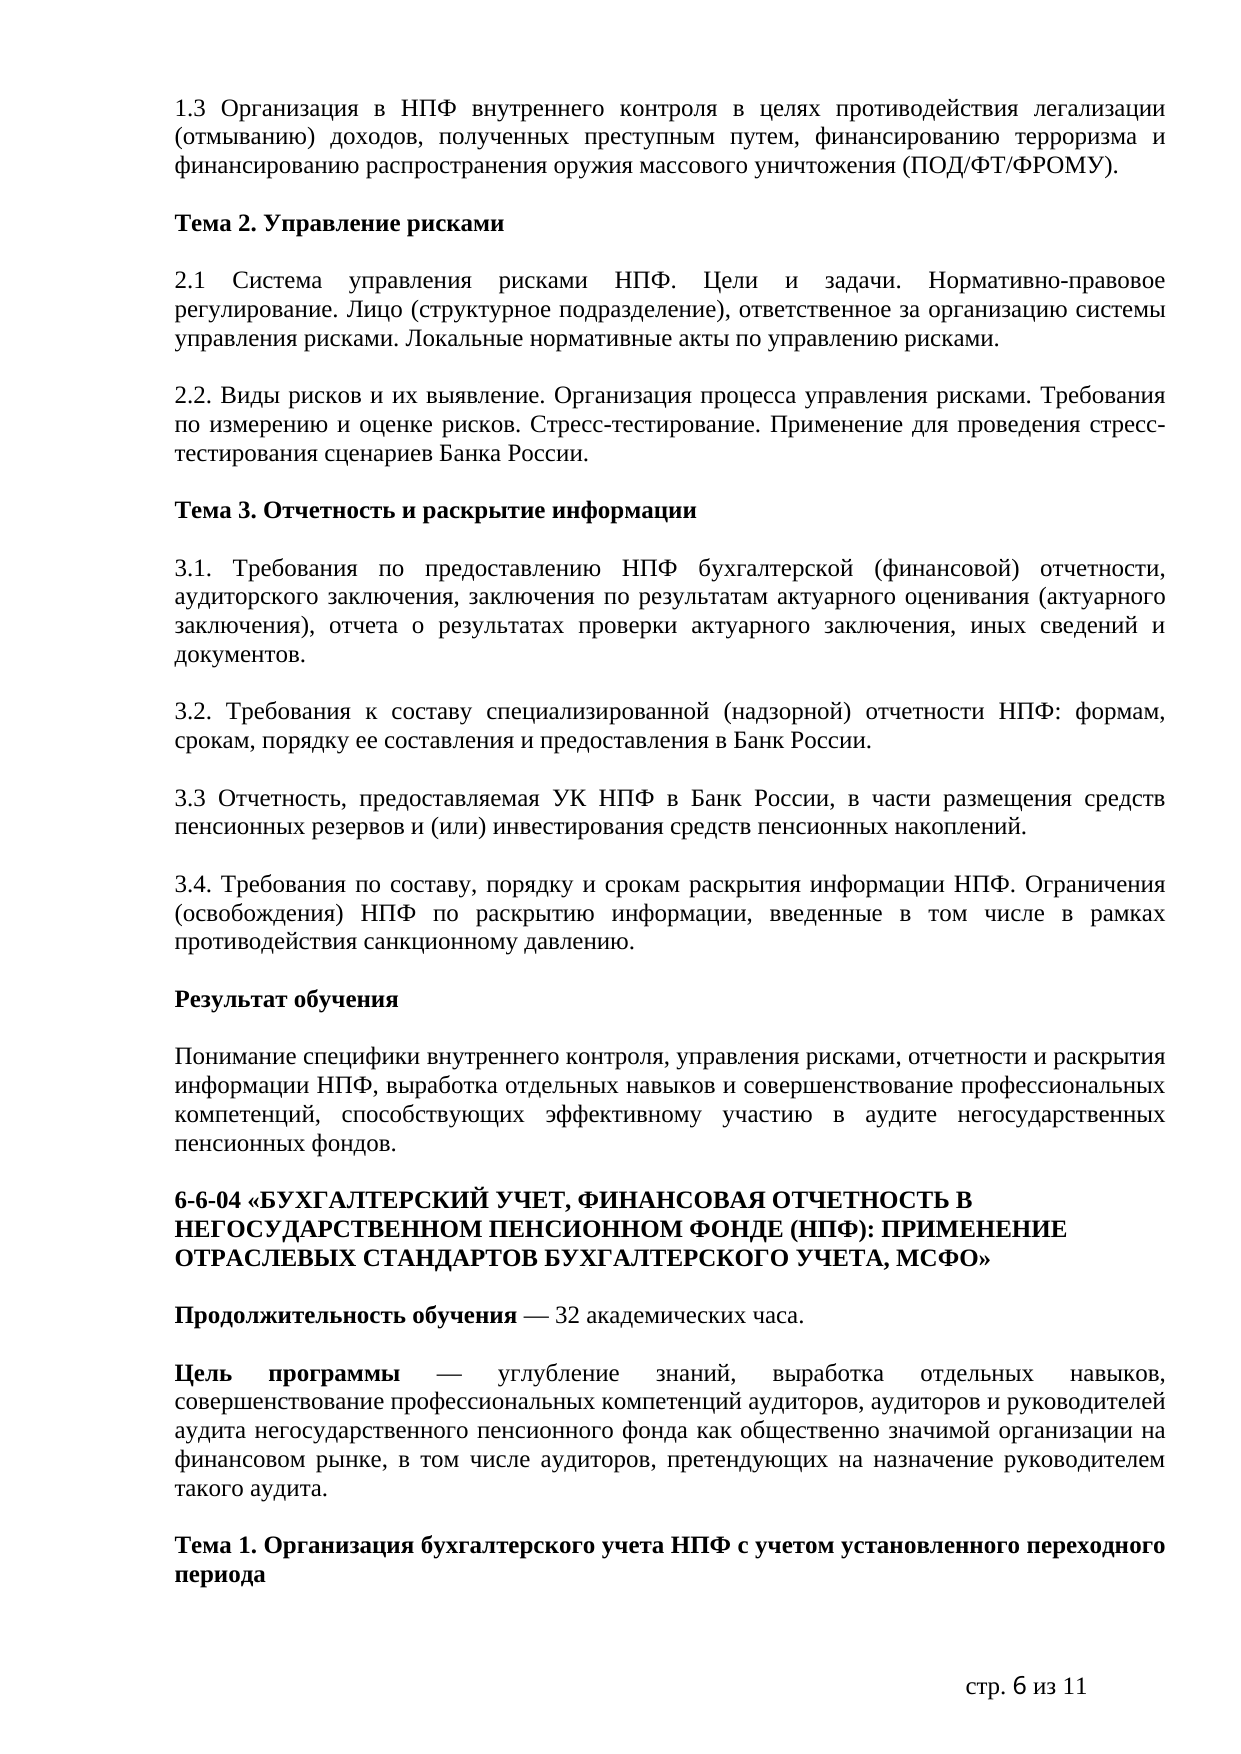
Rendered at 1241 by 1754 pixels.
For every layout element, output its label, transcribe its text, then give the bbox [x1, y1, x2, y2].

text 3.2. Требования к составу специализированной (надзорной) отчетности НПФ: формам, срокам, порядку ее составления и предоставления в Банк России. [174, 696, 1166, 754]
text 1.3 Организация в НПФ внутреннего контроля в целях противодействия легализации (отмыванию) доходов, полученных преступным путем, финансированию терроризма и финансированию распространения оружия массового уничтожения (ПОД/ФТ/ФРОМУ). [174, 93, 1166, 179]
text 3.3 Отчетность, предоставляемая УК НПФ в Банк России, в части размещения средств пенсионных резервов и (или) инвестирования средств пенсионных накоплений. [174, 783, 1166, 840]
text Тема 3. Отчетность и раскрытие информации [174, 495, 1166, 524]
text 2.1 Система управления рисками НПФ. Цели и задачи. Нормативно-правовое регулирование. Лицо (структурное подразделение), ответственное за организацию системы управления рисками. Локальные нормативные акты по управлению рисками. [174, 265, 1166, 351]
text 3.1. Требования по предоставлению НПФ бухгалтерской (финансовой) отчетности, аудиторского заключения, заключения по результатам актуарного оценивания (актуарного заключения), отчета о результатах проверки актуарного заключения, иных сведений и документов. [174, 553, 1166, 668]
text 2.2. Виды рисков и их выявление. Организация процесса управления рисками. Требования по измерению и оценке рисков. Стресс-тестирование. Применение для проведения стресс-тестирования сценариев Банка России. [174, 380, 1166, 466]
text Тема 1. Организация бухгалтерского учета НПФ с учетом установленного переходного периода [174, 1530, 1166, 1588]
text 6-6-04 «БУХГАЛТЕРСКИЙ УЧЕТ, ФИНАНСОВАЯ ОТЧЕТНОСТЬ В НЕГОСУДАРСТВЕННОМ ПЕНСИОННОМ ФОНДЕ (НПФ): ПРИМЕНЕНИЕ ОТРАСЛЕВЫХ СТАНДАРТОВ БУХГАЛТЕРСКОГО УЧЕТА, МСФО» [174, 1185, 1178, 1271]
text 3.4. Требования по составу, порядку и срокам раскрытия информации НПФ. Ограничения (освобождения) НПФ по раскрытию информации, введенные в том числе в рамках противодействия санкционному давлению. [174, 869, 1166, 955]
text Понимание специфики внутреннего контроля, управления рисками, отчетности и раскрытия информации НПФ, выработка отдельных навыков и совершенствование профессиональных компетенций, способствующих эффективному участию в аудите негосударственных пенсионных фондов. [174, 1041, 1166, 1156]
text Тема 2. Управление рисками [174, 208, 1166, 236]
text Результат обучения [174, 984, 1166, 1013]
text Цель программы — углубление знаний, выработка отдельных навыков, совершенствование профессиональных компетенций аудиторов, аудиторов и руководителей аудита негосударственного пенсионного фонда как общественно значимой организации на финансовом рынке, в том числе аудиторов, претендующих на назначение руководителем такого аудита. [174, 1358, 1166, 1501]
text Продолжительность обучения — 32 академических часа. [174, 1300, 1166, 1329]
